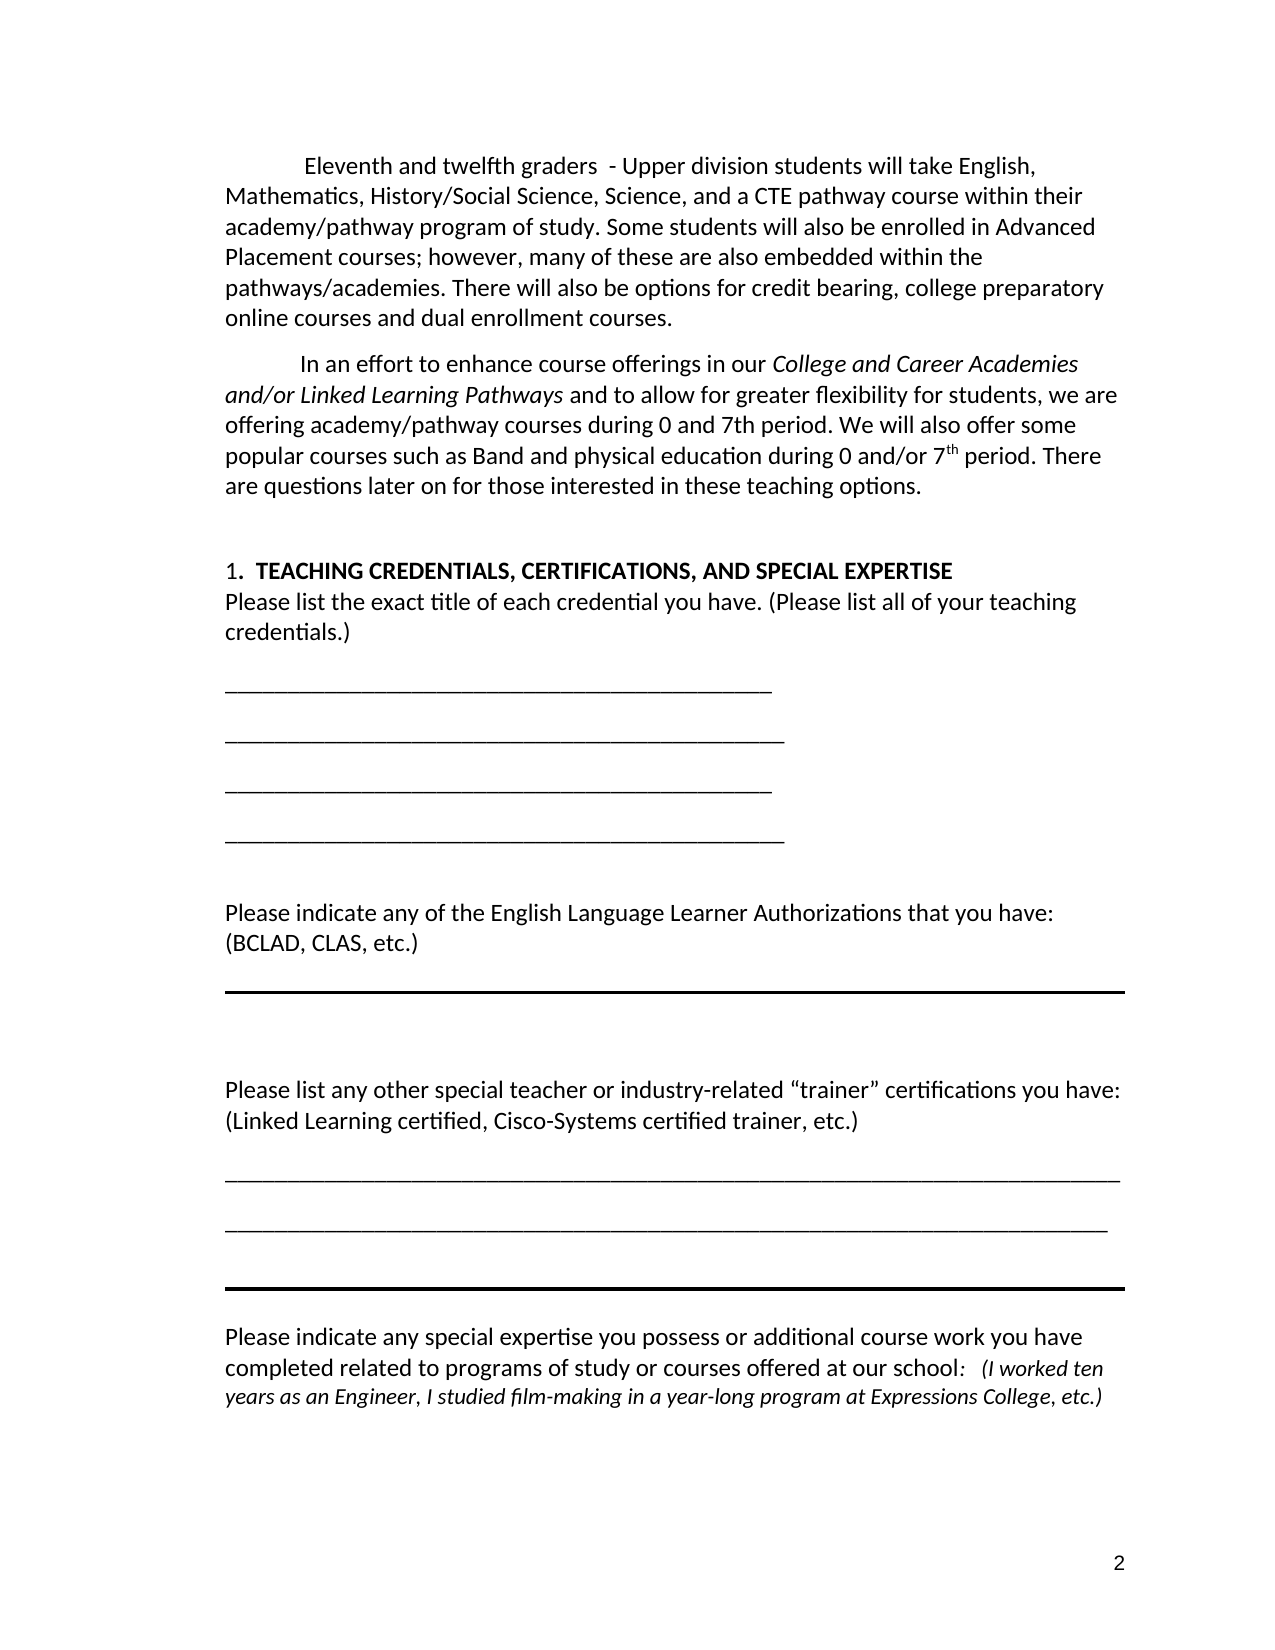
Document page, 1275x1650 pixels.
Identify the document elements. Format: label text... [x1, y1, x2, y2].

text _______________________________________________________________________________________________________________________________________________ [225, 1135, 1125, 1235]
text 1. TEACHING CREDENTIALS, CERTIFICATIONS, AND SPECIAL EXPERTISE [225, 556, 1125, 586]
text Please list the exact title of each credential you have. (Please list all of your teaching credentials.) [225, 586, 1125, 647]
text Please indicate any special expertise you possess or additional course work you have completed related to programs of study or courses offered at our school: (I worked ten years as an Engineer, I studied film-making in a year-long program at Expressions College, etc.) [225, 1321, 1125, 1410]
text Please indicate any of the English Language Learner Authorizations that you have: (BCLAD, CLAS, etc.) [225, 897, 1125, 958]
text In an effort to enhance course offerings in our College and Career Academies and/or Linked Learning Pathways and to allow for greater flexibility for students, we are offering academy/pathway courses during 0 and 7th period. We will also offer some popular courses such as Band and physical education during 0 and/or 7th period. There are questions later on for those interested in these teaching options. [225, 348, 1125, 501]
text Eleventh and twelfth graders - Upper division students will take English, Mathematics, History/Social Science, Science, and a CTE pathway course within their academy/pathway program of study. Some students will also be enrolled in Advanced Placement courses; however, many of these are also embedded within the pathways/academies. There will also be options for credit bearing, college preparatory online courses and dual enrollment courses. [225, 150, 1125, 333]
text ____________________________________________ _____________________________________________ [225, 747, 1125, 847]
text Please list any other special teacher or industry-related “trainer” certifications you have: (Linked Learning certified, Cisco-Systems certified trainer, etc.) [225, 1074, 1125, 1135]
text ____________________________________________ _____________________________________________ [225, 647, 1125, 747]
